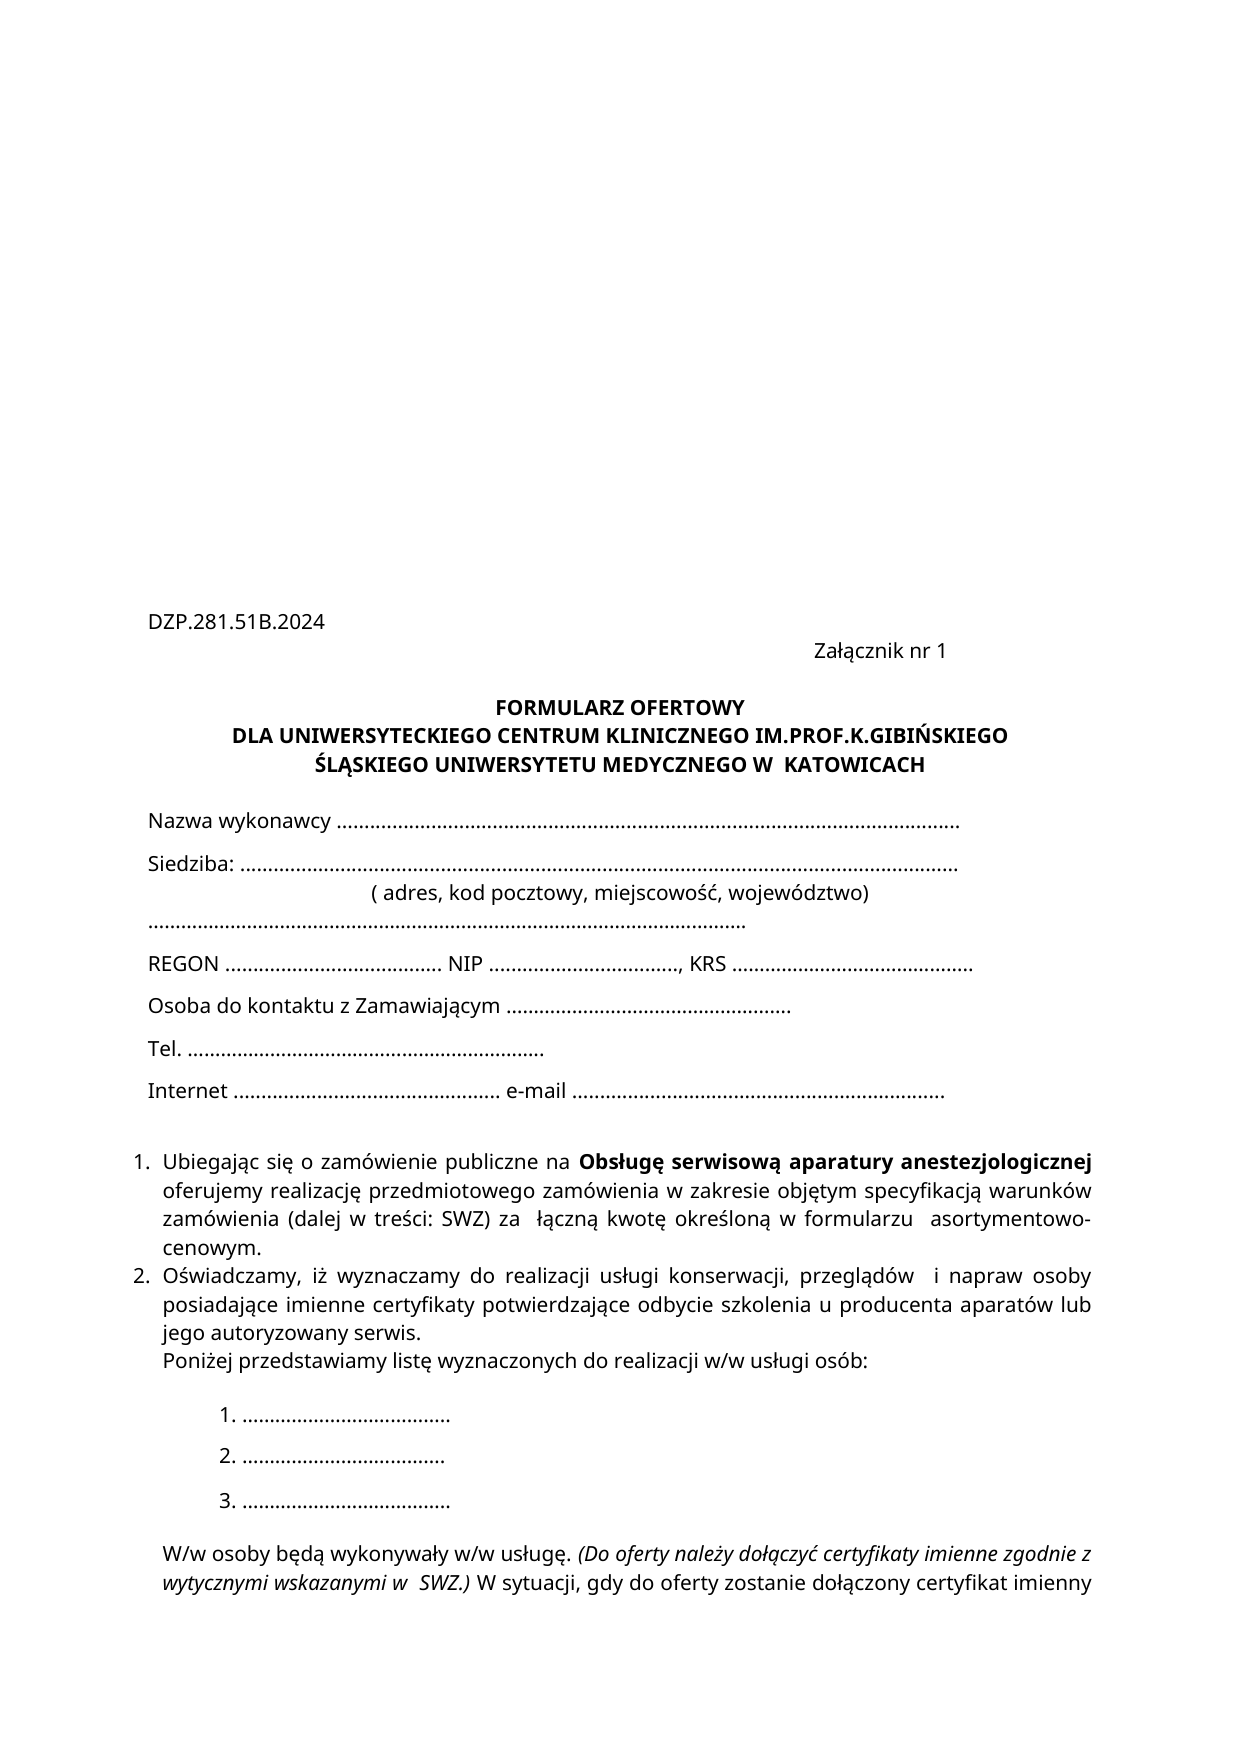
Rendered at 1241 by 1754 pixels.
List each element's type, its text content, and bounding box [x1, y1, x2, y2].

text Osoba do kontaktu z Zamawiającym ……………………………………………. [148, 991, 1092, 1020]
text 2. ………………………………. [219, 1441, 1092, 1469]
text ŚLĄSKIEGO UNIWERSYTETU MEDYCZNEGO W KATOWICACH [148, 750, 1092, 778]
text Siedziba: ................................................................................................................................. [148, 849, 1092, 878]
text 3. ……………………………….. [219, 1486, 1092, 1514]
text ( adres, kod pocztowy, miejscowość, województwo) [148, 878, 1092, 906]
text Poniżej przedstawiamy listę wyznaczonych do realizacji w/w usługi osób: [162, 1347, 1092, 1375]
text Załącznik nr 1 [148, 636, 1092, 664]
text Tel. ……………………………………………………….. [148, 1034, 1092, 1062]
text REGON ....................................... NIP .................................., KRS …………………………………….. [148, 949, 1092, 977]
text FORMULARZ OFERTOWY [148, 693, 1092, 721]
text DZP.281.51B.2024 [148, 607, 1092, 636]
list Ubiegając się o zamówienie publiczne na Obsługę serwisową aparatury anestezjologicznej oferujemy realizację przedmiotowego zamówienia w zakresie objętym specyfikacją warunków zamówienia (dalej w treści: SWZ) za łączną kwotę określoną w formularzu asortymentowo-cenowym. [133, 1147, 1092, 1261]
text Nazwa wykonawcy ................................................................................................................ [148, 807, 1092, 835]
text ………………………………………………………………………………………………. [148, 906, 1092, 934]
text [162, 1539, 1092, 1596]
text 1. ……………………………….. [219, 1400, 1092, 1428]
text DLA UNIWERSYTECKIEGO CENTRUM KLINICZNEGO IM.PROF.K.GIBIŃSKIEGO [148, 721, 1092, 750]
text Internet ................................................ e-mail ................................................................... [148, 1076, 1092, 1105]
list Oświadczamy, iż wyznaczamy do realizacji usługi konserwacji, przeglądów i napraw osoby posiadające imienne certyfikaty potwierdzające odbycie szkolenia u producenta aparatów lub jego autoryzowany serwis. [133, 1261, 1092, 1347]
